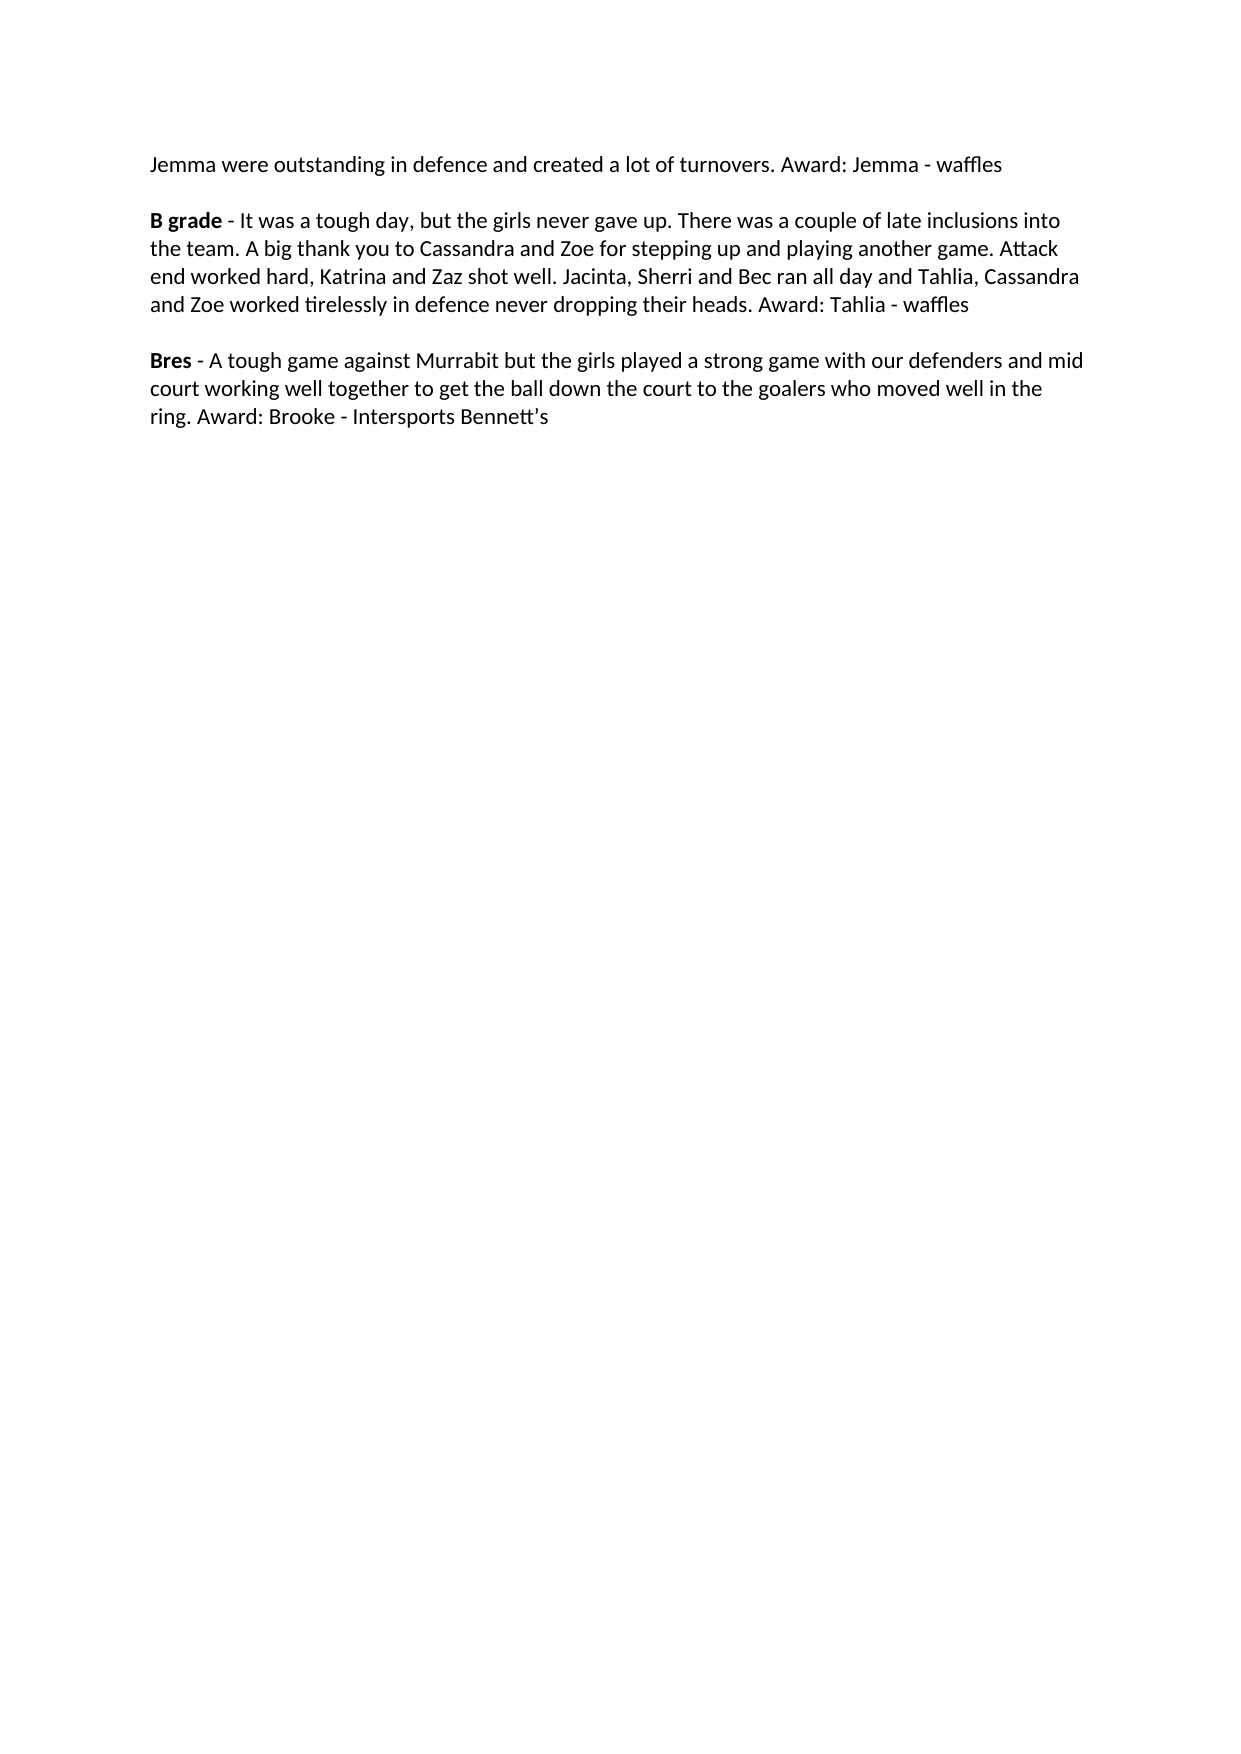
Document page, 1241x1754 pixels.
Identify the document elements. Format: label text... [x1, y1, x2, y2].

text B grade - It was a tough day, but the girls never gave up. There was a couple of late inclusions into the team. A big thank you to Cassandra and Zoe for stepping up and playing another game. Attack end worked hard, Katrina and Zaz shot well. Jacinta, Sherri and Bec ran all day and Tahlia, Cassandra and Zoe worked tirelessly in defence never dropping their heads. Award: Tahlia - waffles [150, 206, 1090, 346]
text Bres - A tough game against Murrabit but the girls played a strong game with our defenders and mid court working well together to get the ball down the court to the goalers who moved well in the ring. Award: Brooke - Intersports Bennett’s [150, 346, 1090, 430]
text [150, 150, 1090, 206]
